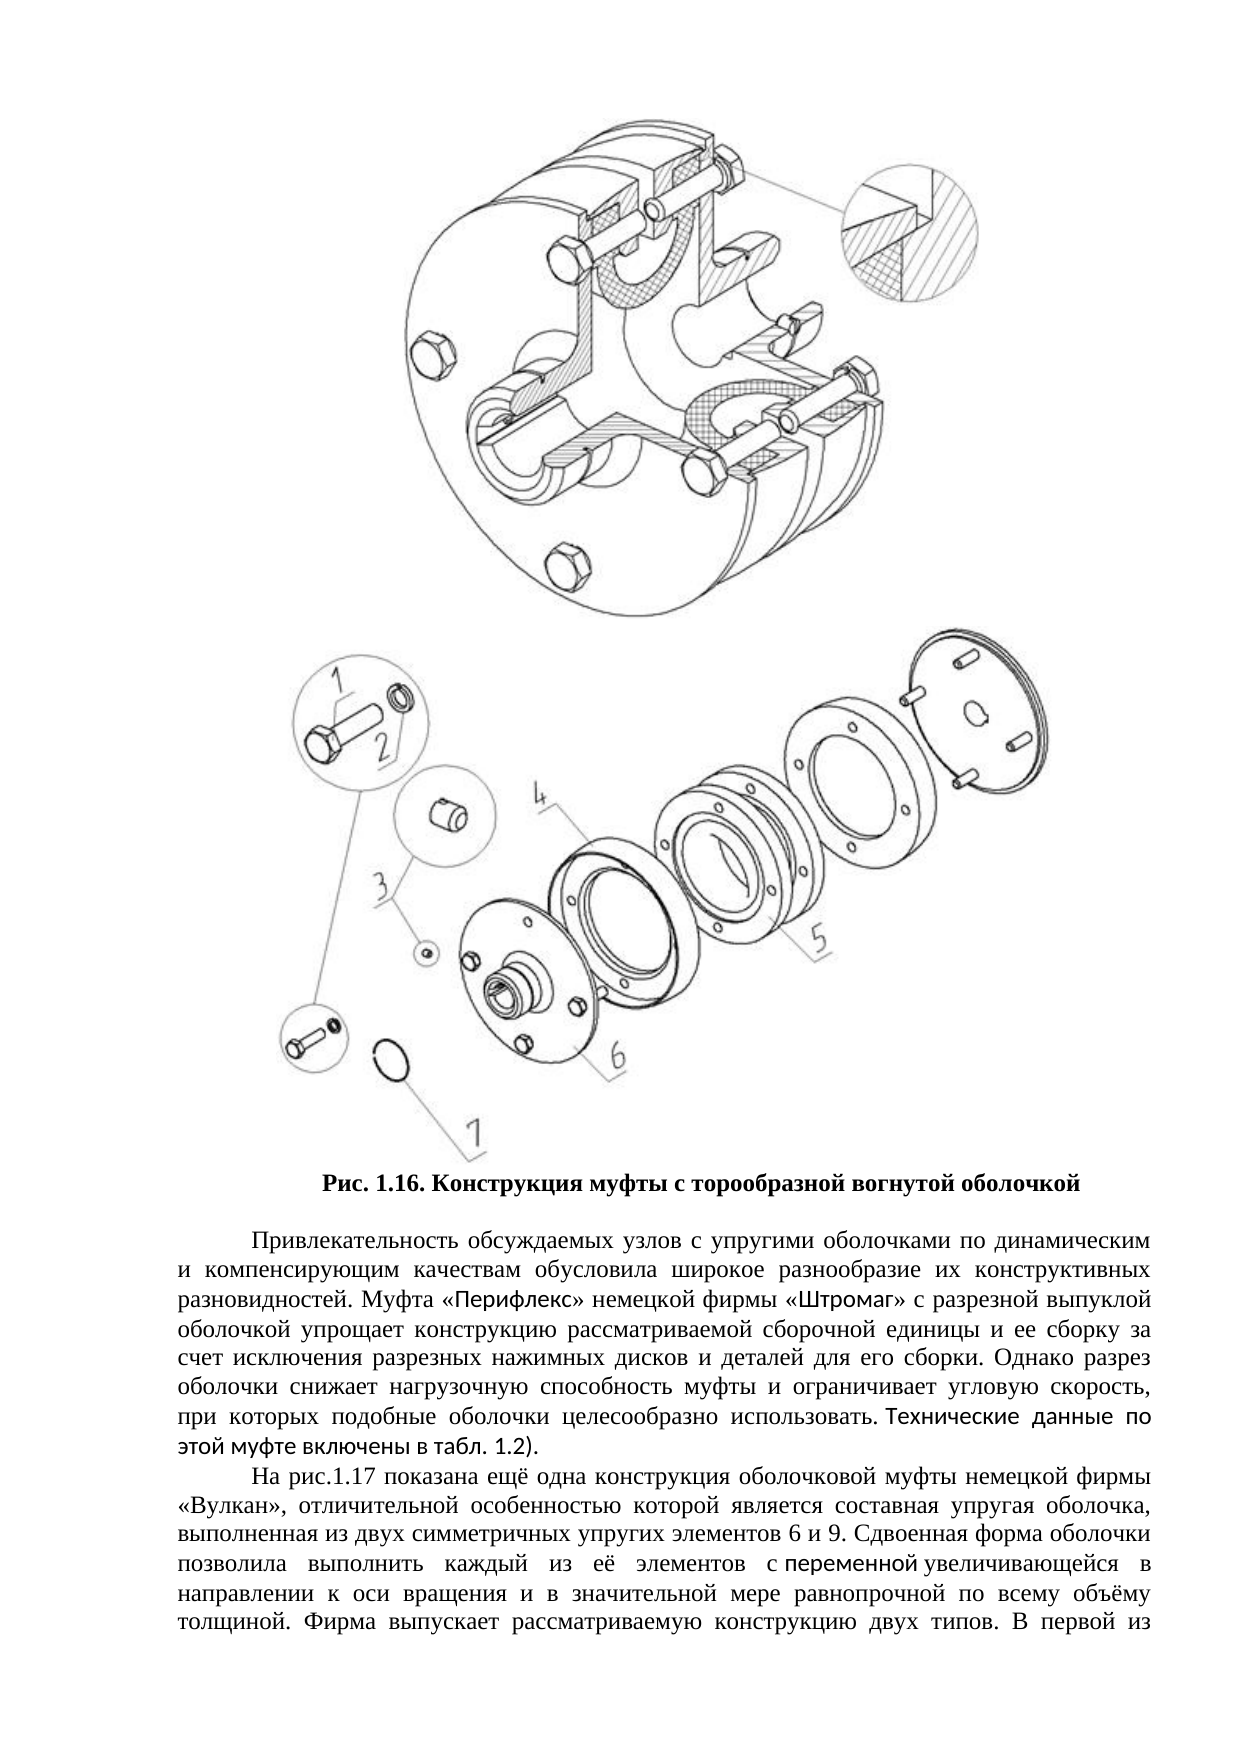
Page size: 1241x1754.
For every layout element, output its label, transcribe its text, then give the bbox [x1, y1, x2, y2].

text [177, 1461, 1152, 1635]
picture [276, 626, 1053, 1169]
picture [403, 118, 982, 620]
text Привлекательность обсуждаемых узлов с упругими оболочками по динамическим и компенсирующим качествам обусловила широкое разнообразие их конструктивных разновидностей. Муфта «Перифлекс» немецкой фирмы «Штромаг» с разрезной выпуклой оболочкой упрощает конструкцию рассматриваемой сборочной единицы и ее сборку за счет исключения разрезных нажимных дисков и деталей для его сборки. Однако разрез оболочки снижает нагрузочную способность муфты и ограничивает угловую скорость, при которых подобные оболочки целесообразно использовать. Технические данные по этой муфте включены в табл. 1.2). [177, 1226, 1152, 1461]
text Рис. 1.16. Конструкция муфты с торообразной вогнутой оболочкой [177, 1168, 1152, 1197]
